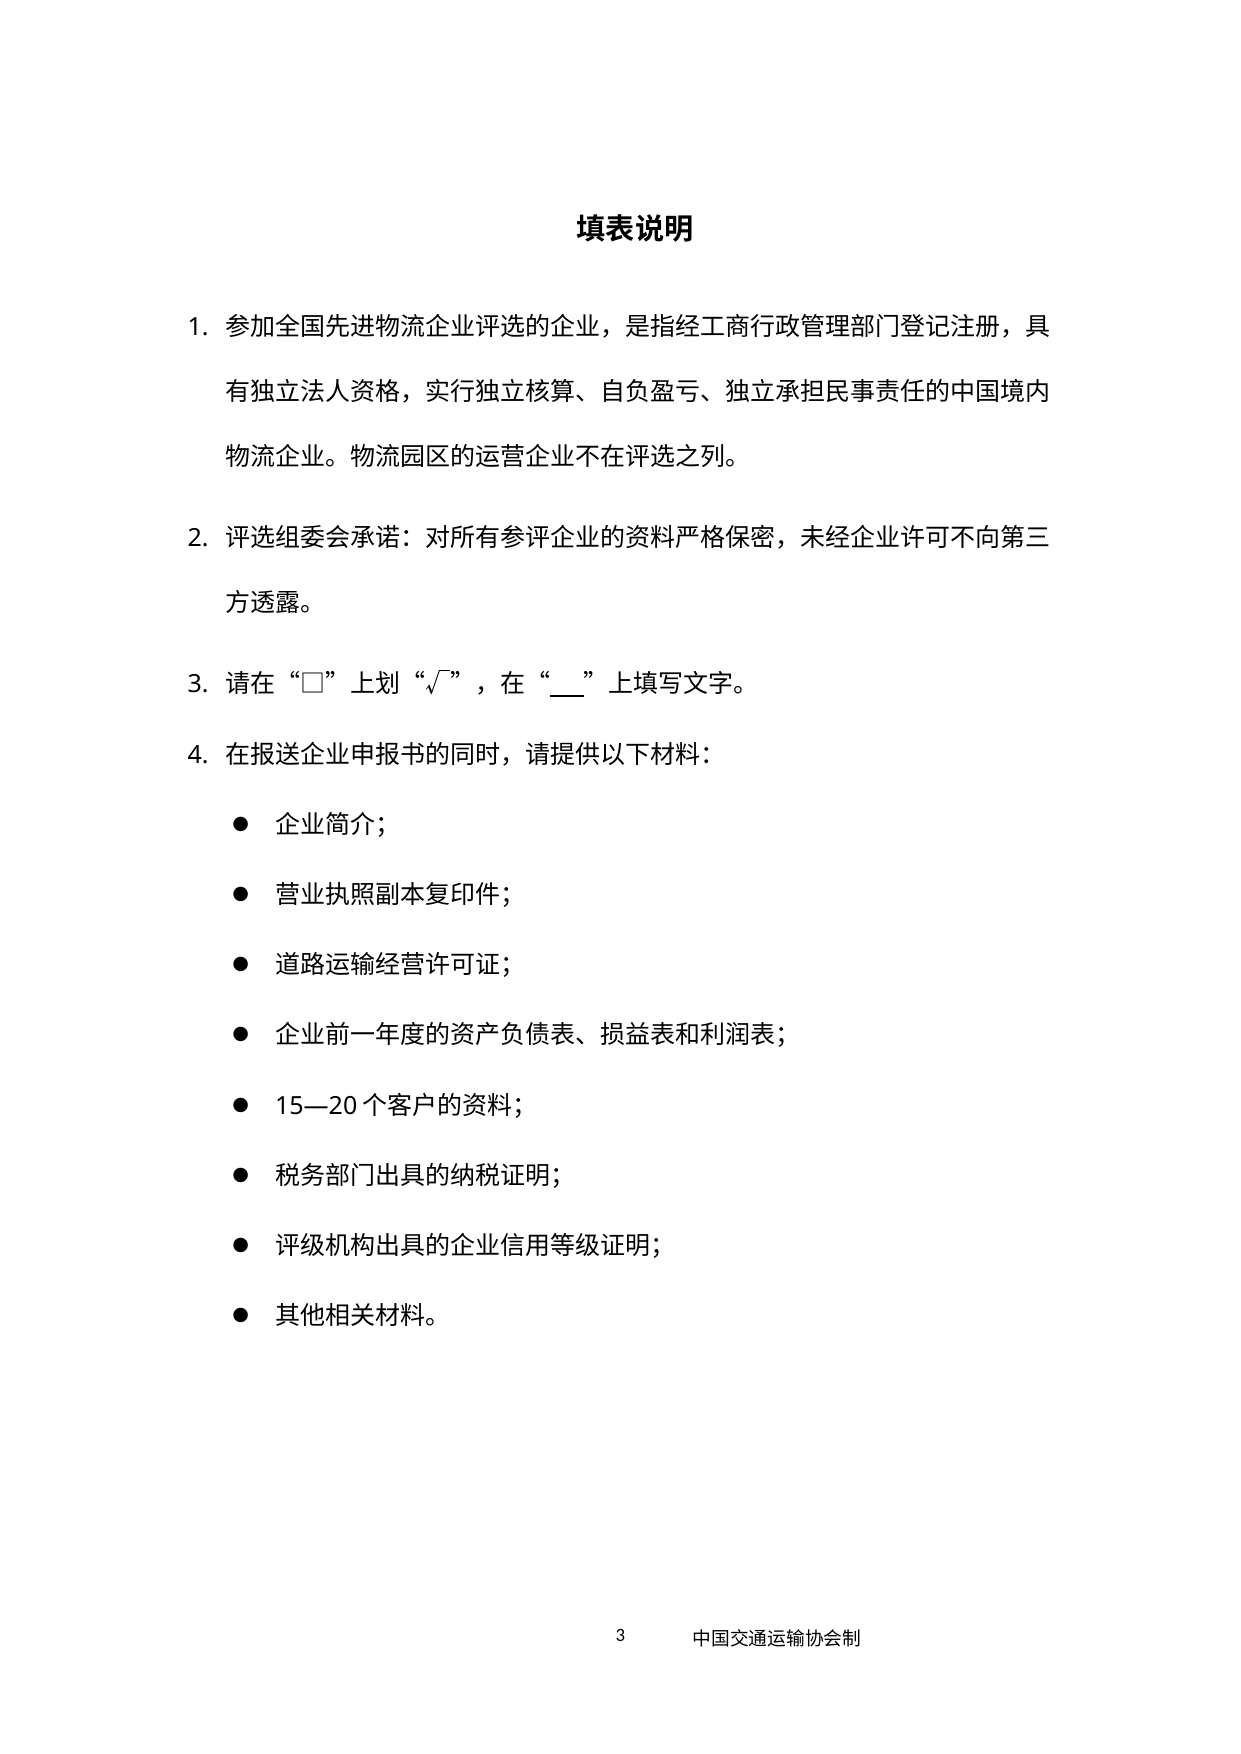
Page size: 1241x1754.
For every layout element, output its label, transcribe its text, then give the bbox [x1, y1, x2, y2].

list 请在“□”上划“√”，在“ ”上填写文字。 [187, 649, 1053, 714]
list 税务部门出具的纳税证明； [231, 1141, 1053, 1206]
list 企业前一年度的资产负债表、损益表和利润表； [231, 1001, 1053, 1066]
list 道路运输经营许可证； [231, 930, 1053, 995]
list 评选组委会承诺：对所有参评企业的资料严格保密，未经企业许可不向第三方透露。 [187, 503, 1053, 633]
list 营业执照副本复印件； [231, 860, 1053, 925]
list 其他相关材料。 [231, 1281, 1053, 1346]
list 企业简介； [231, 790, 1053, 855]
list 15—20个客户的资料； [231, 1071, 1053, 1136]
text 填表说明 [187, 194, 1053, 259]
list 在报送企业申报书的同时，请提供以下材料： [187, 720, 1053, 785]
list 参加全国先进物流企业评选的企业，是指经工商行政管理部门登记注册，具有独立法人资格，实行独立核算、自负盈亏、独立承担民事责任的中国境内物流企业。物流园区的运营企业不在评选之列。 [187, 292, 1053, 487]
list 评级机构出具的企业信用等级证明； [231, 1211, 1053, 1276]
